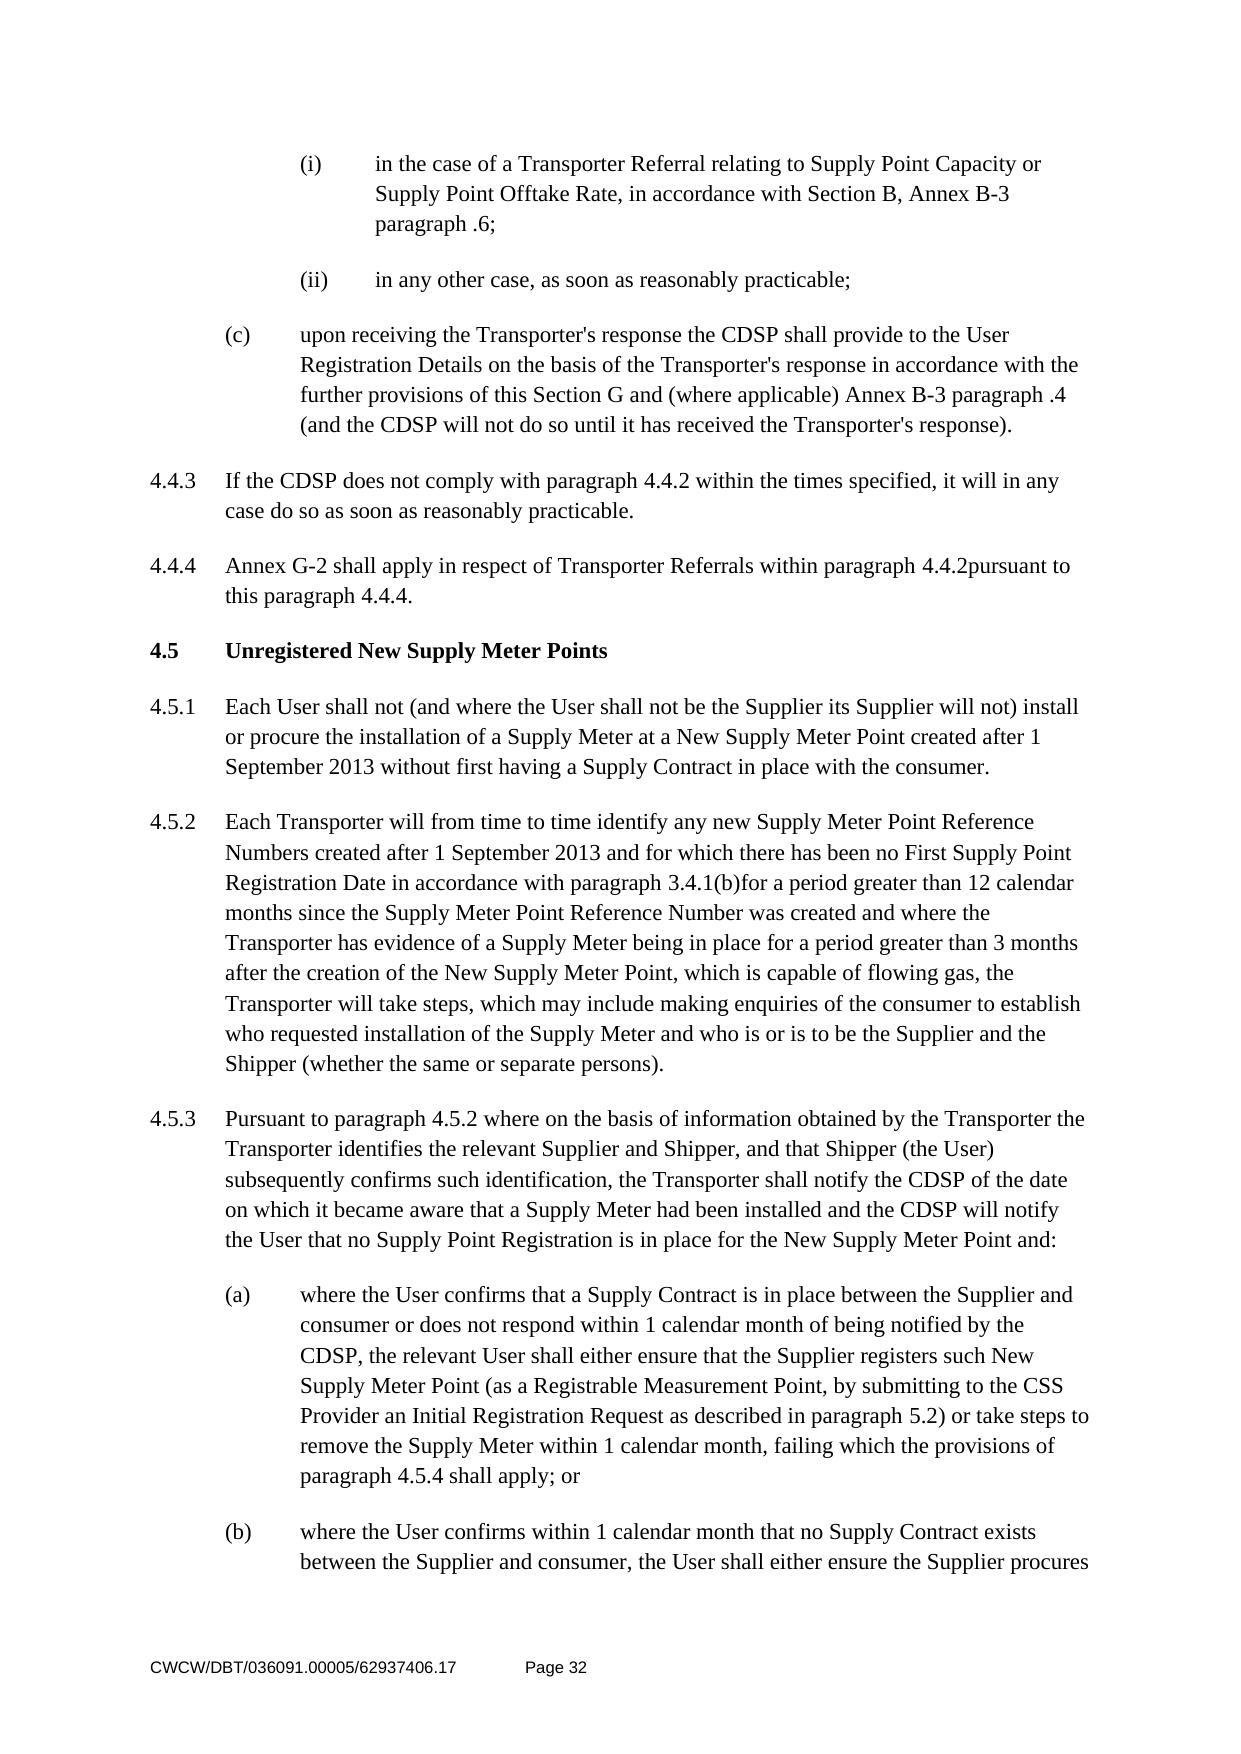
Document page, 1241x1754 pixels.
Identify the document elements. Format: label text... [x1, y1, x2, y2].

text where the User confirms that a Supply Contract is in place between the Supplier and consumer or does not respond within 1 calendar month of being notified by the CDSP, the relevant User shall either ensure that the Supplier registers such New Supply Meter Point (as a Registrable Measurement Point, by submitting to the CSS Provider an Initial Registration Request as described in paragraph 5.2) or take steps to remove the Supply Meter within 1 calendar month, failing which the provisions of paragraph 4.5.4 shall apply; or [225, 1281, 1090, 1489]
text Pursuant to paragraph 4.5.2 where on the basis of information obtained by the Transporter the Transporter identifies the relevant Supplier and Shipper, and that Shipper (the User) subsequently confirms such identification, the Transporter shall notify the CDSP of the date on which it became aware that a Supply Meter had been installed and the CDSP will notify the User that no Supply Point Registration is in place for the New Supply Meter Point and: [150, 1105, 1090, 1252]
text If the CDSP does not comply with paragraph 4.4.2 within the times specified, it will in any case do so as soon as reasonably practicable. [150, 467, 1090, 523]
text in the case of a Transporter Referral relating to Supply Point Capacity or Supply Point Offtake Rate, in accordance with Section B, Annex B-3 paragraph .6; [300, 150, 1090, 237]
subtitle Unregistered New Supply Meter Points [150, 637, 1090, 664]
text in any other case, as soon as reasonably practicable; [300, 266, 1090, 292]
text upon receiving the Transporter's response the CDSP shall provide to the User Registration Details on the basis of the Transporter's response in accordance with the further provisions of this Section G and (where applicable) Annex B-3 paragraph .4 (and the CDSP will not do so until it has received the Transporter's response). [225, 321, 1090, 438]
text Each Transporter will from time to time identify any new Supply Meter Point Reference Numbers created after 1 September 2013 and for which there has been no First Supply Point Registration Date in accordance with paragraph 3.4.1(b)for a period greater than 12 calendar months since the Supply Meter Point Reference Number was created and where the Transporter has evidence of a Supply Meter being in place for a period greater than 3 months after the creation of the New Supply Meter Point, which is capable of flowing gas, the Transporter will take steps, which may include making enquiries of the consumer to establish who requested installation of the Supply Meter and who is or is to be the Supplier and the Shipper (whether the same or separate persons). [150, 808, 1090, 1076]
text Each User shall not (and where the User shall not be the Supplier its Supplier will not) install or procure the installation of a Supply Meter at a New Supply Meter Point created after 1 September 2013 without first having a Supply Contract in place with the consumer. [150, 693, 1090, 779]
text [225, 1518, 1090, 1574]
text Annex G-2 shall apply in respect of Transporter Referrals within paragraph 4.4.2pursuant to this paragraph 4.4.4. [150, 552, 1090, 609]
